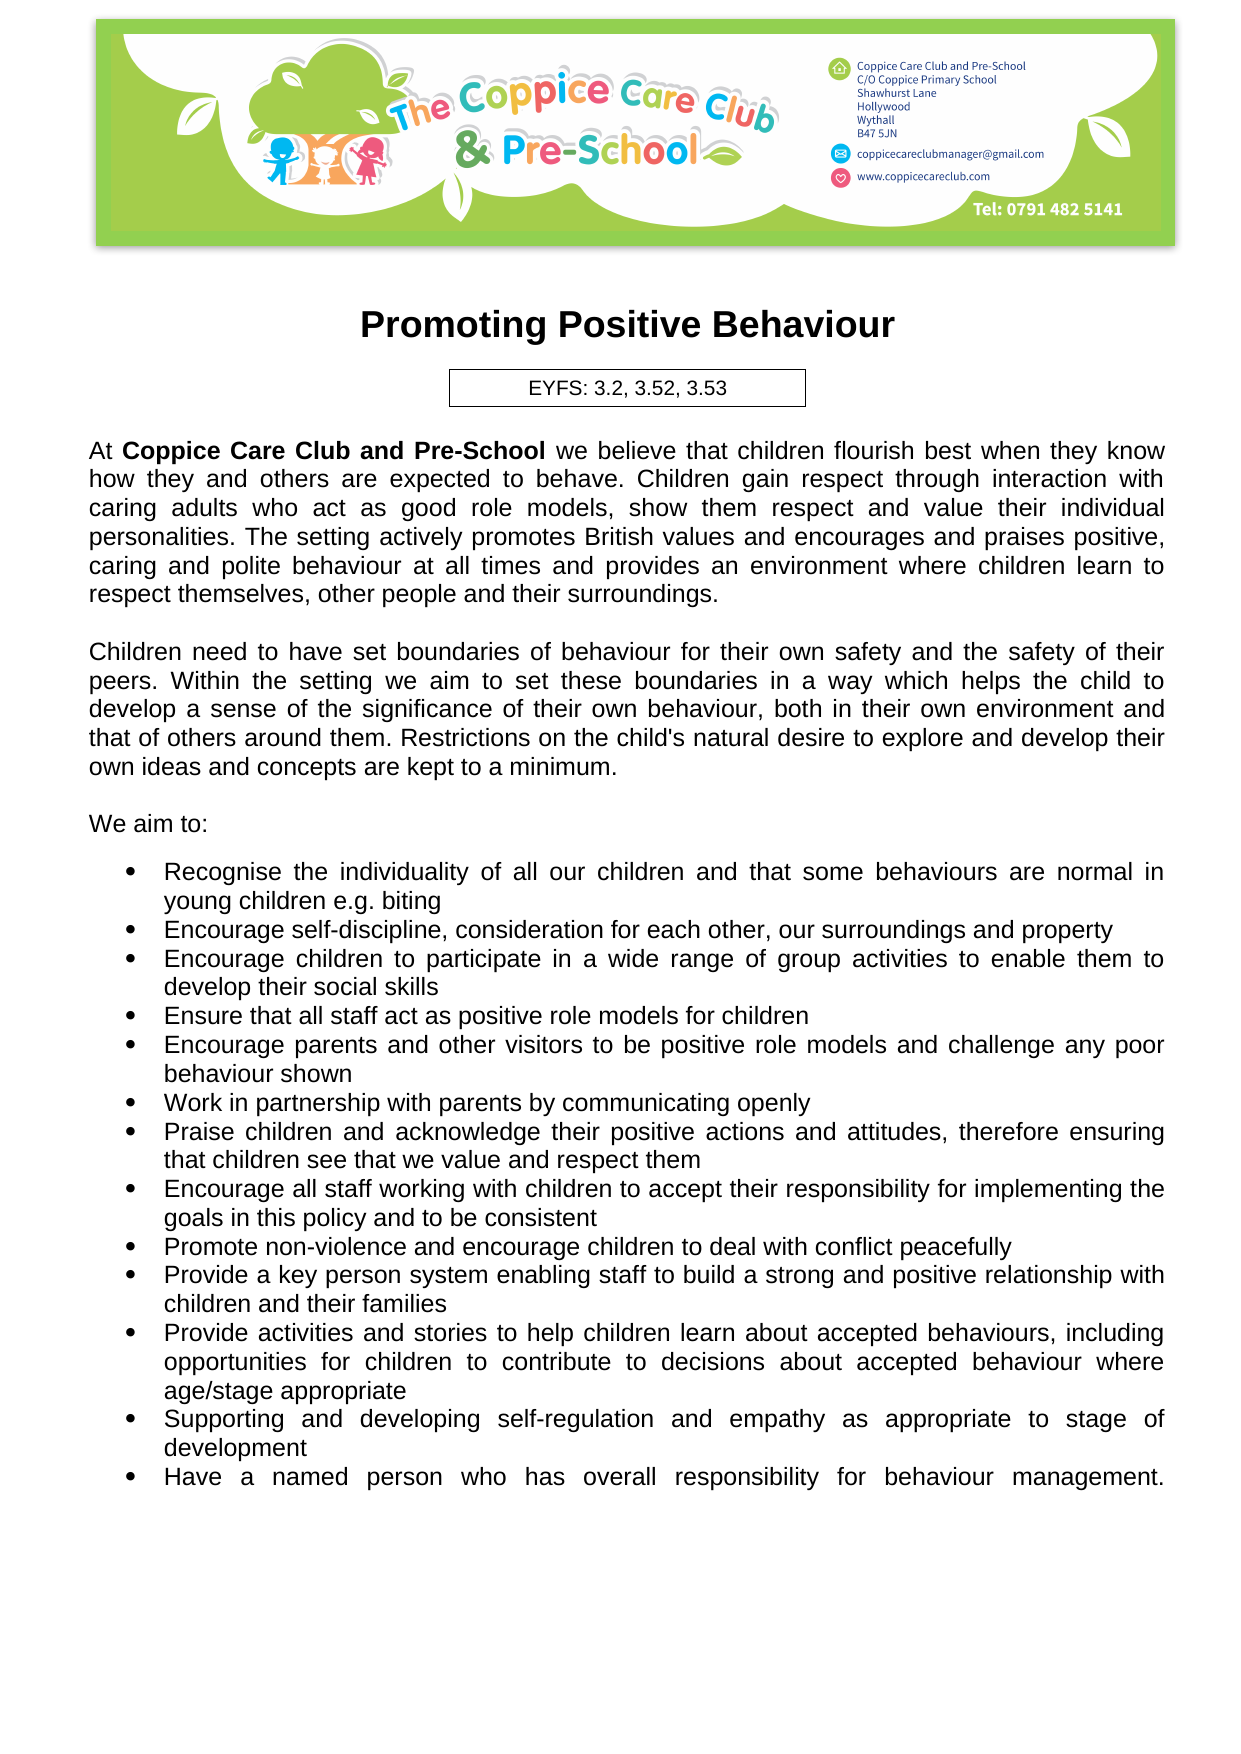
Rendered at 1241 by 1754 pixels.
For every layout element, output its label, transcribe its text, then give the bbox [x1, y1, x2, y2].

text We aim to: [89, 809, 1167, 838]
list Encourage children to participate in a wide range of group activities to enable them to develop their social skills [126, 943, 1167, 1001]
list Have a named person who has overall responsibility for behaviour management. [126, 1462, 1167, 1519]
list Supporting and developing self-regulation and empathy as appropriate to stage of development [126, 1404, 1167, 1462]
table_header EYFS: 3.2, 3.52, 3.53 [450, 370, 805, 406]
list Recognise the individuality of all our children and that some behaviours are normal in young children e.g. biting [126, 857, 1167, 915]
text Promoting Positive Behaviour [89, 302, 1167, 345]
list Ensure that all staff act as positive role models for children [126, 1001, 1167, 1030]
list Provide activities and stories to help children learn about accepted behaviours, including opportunities for children to contribute to decisions about accepted behaviour where age/stage appropriate [126, 1318, 1167, 1404]
list Work in partnership with parents by communicating openly [126, 1088, 1167, 1116]
list Encourage parents and other visitors to be positive role models and challenge any poor behaviour shown [126, 1030, 1167, 1088]
list Encourage self-discipline, consideration for each other, our surroundings and property [126, 915, 1167, 943]
text At Coppice Care Club and Pre-School we believe that children flourish best when they know how they and others are expected to behave. Children gain respect through interaction with caring adults who act as good role models, show them respect and value their individual personalities. The setting actively promotes British values and encourages and praises positive, caring and polite behaviour at all times and provides an environment where children learn to respect themselves, other people and their surroundings. [89, 436, 1167, 608]
text Children need to have set boundaries of behaviour for their own safety and the safety of their peers. Within the setting we aim to set these boundaries in a way which helps the child to develop a sense of the significance of their own behaviour, both in their own environment and that of others around them. Restrictions on the child's natural desire to explore and develop their own ideas and concepts are kept to a minimum. [89, 637, 1167, 781]
list Promote non-violence and encourage children to deal with conflict peacefully [126, 1232, 1167, 1261]
list Praise children and acknowledge their positive actions and attitudes, therefore ensuring that children see that we value and respect them [126, 1116, 1167, 1174]
picture [111, 34, 1161, 231]
list Encourage all staff working with children to accept their responsibility for implementing the goals in this policy and to be consistent [126, 1174, 1167, 1232]
list Provide a key person system enabling staff to build a strong and positive relationship with children and their families [126, 1261, 1167, 1318]
